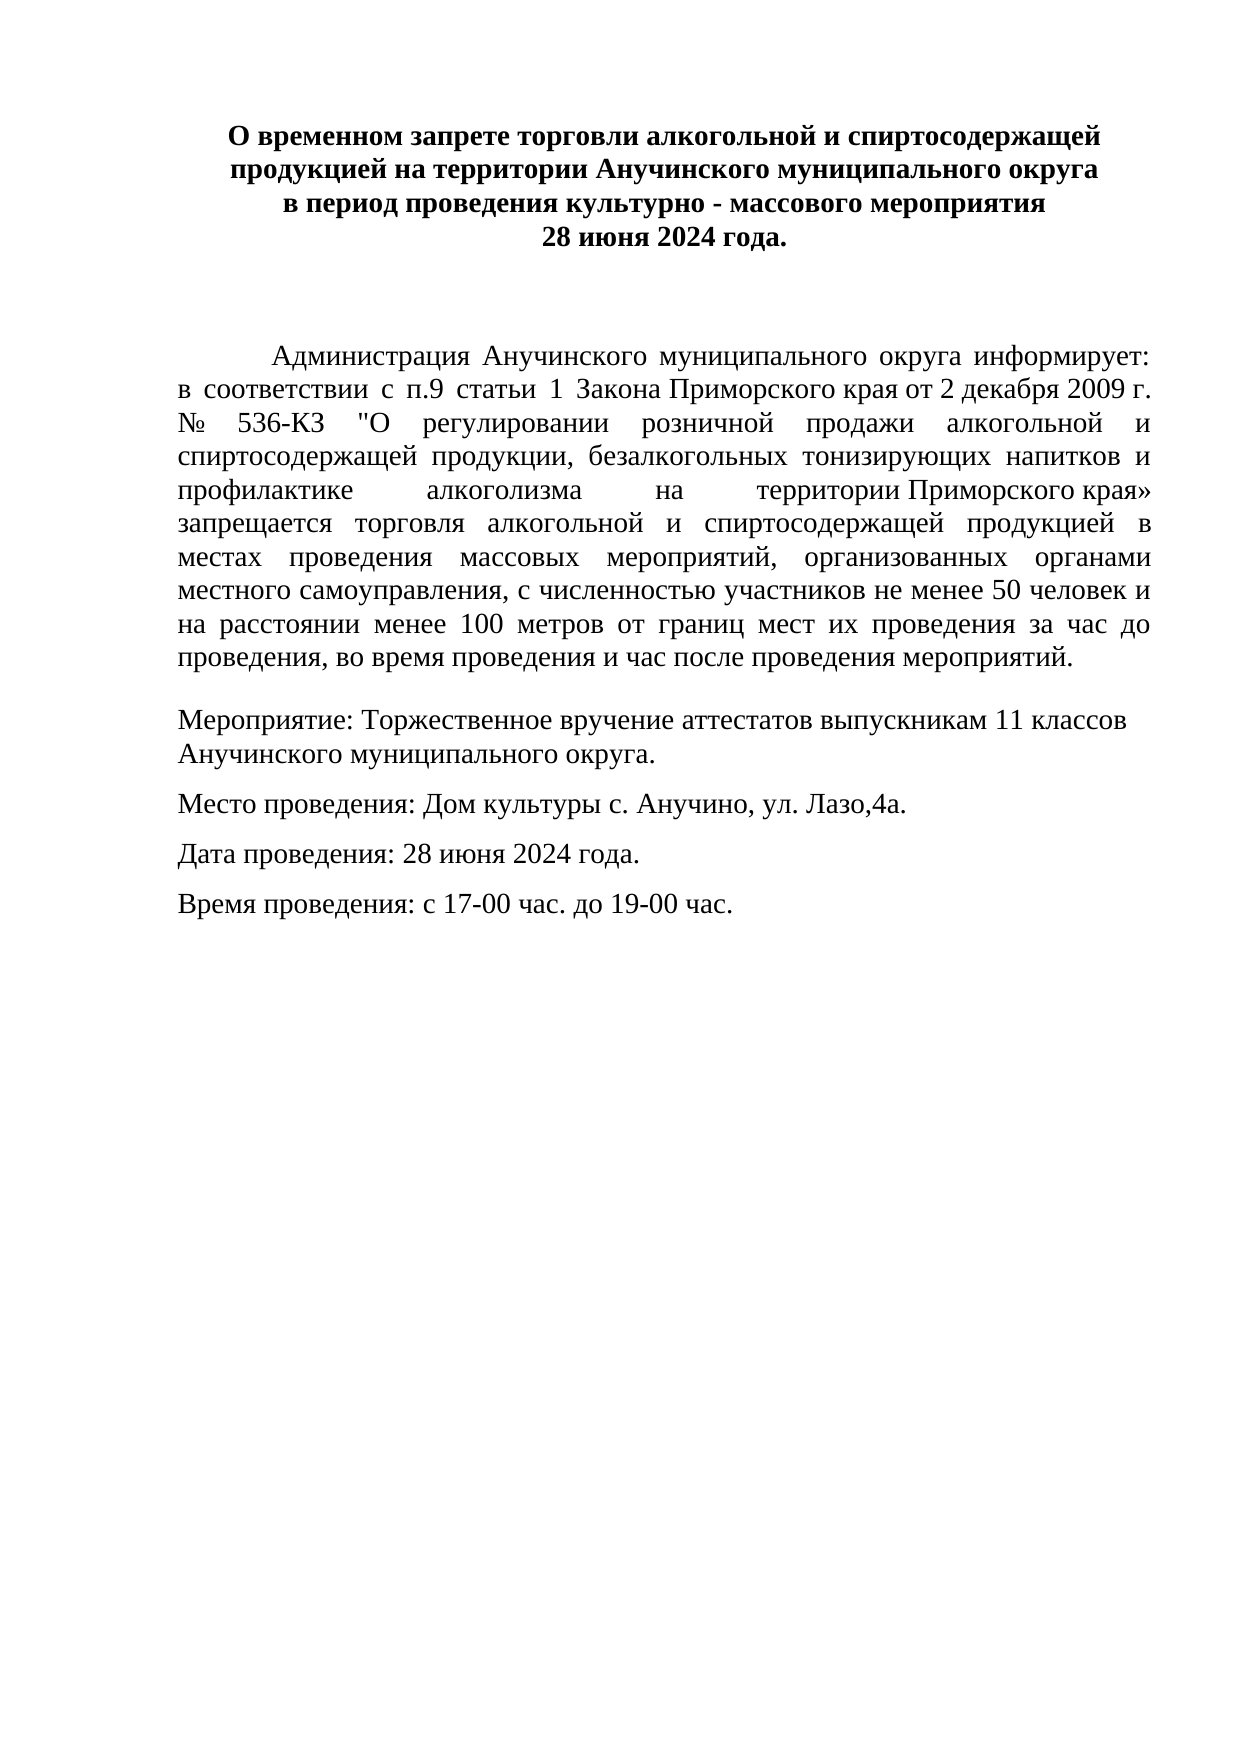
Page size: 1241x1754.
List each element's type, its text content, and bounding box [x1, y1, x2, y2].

text О временном запрете торговли алкогольной и спиртосодержащей продукцией на территории Анучинского муниципального округа [177, 118, 1152, 185]
text в период проведения культурно - массового мероприятия [177, 185, 1152, 219]
text Дата проведения: 28 июня 2024 года. [177, 836, 1152, 870]
text Место проведения: Дом культуры с. Анучино, ул. Лазо,4а. [177, 786, 1152, 819]
text 28 июня 2024 года. [177, 219, 1152, 252]
text Мероприятие: Торжественное вручение аттестатов выпускникам 11 классов Анучинского муниципального округа. [177, 702, 1152, 769]
text Время проведения: с 17-00 час. до 19-00 час. [177, 886, 1152, 920]
text Администрация Анучинского муниципального округа информирует: в соответствии с п.9 статьи 1 Закона Приморского края от 2 декабря 2009 г. № 536-КЗ "О регулировании розничной продажи алкогольной и спиртосодержащей продукции, безалкогольных тонизирующих напитков и профилактике алкоголизма на территории Приморского края» запрещается торговля алкогольной и спиртосодержащей продукцией в местах проведения массовых мероприятий, организованных органами местного самоуправления, с численностью участников не менее 50 человек и на расстоянии менее 100 метров от границ мест их проведения за час до проведения, во время проведения и час после проведения мероприятий. [177, 338, 1152, 673]
